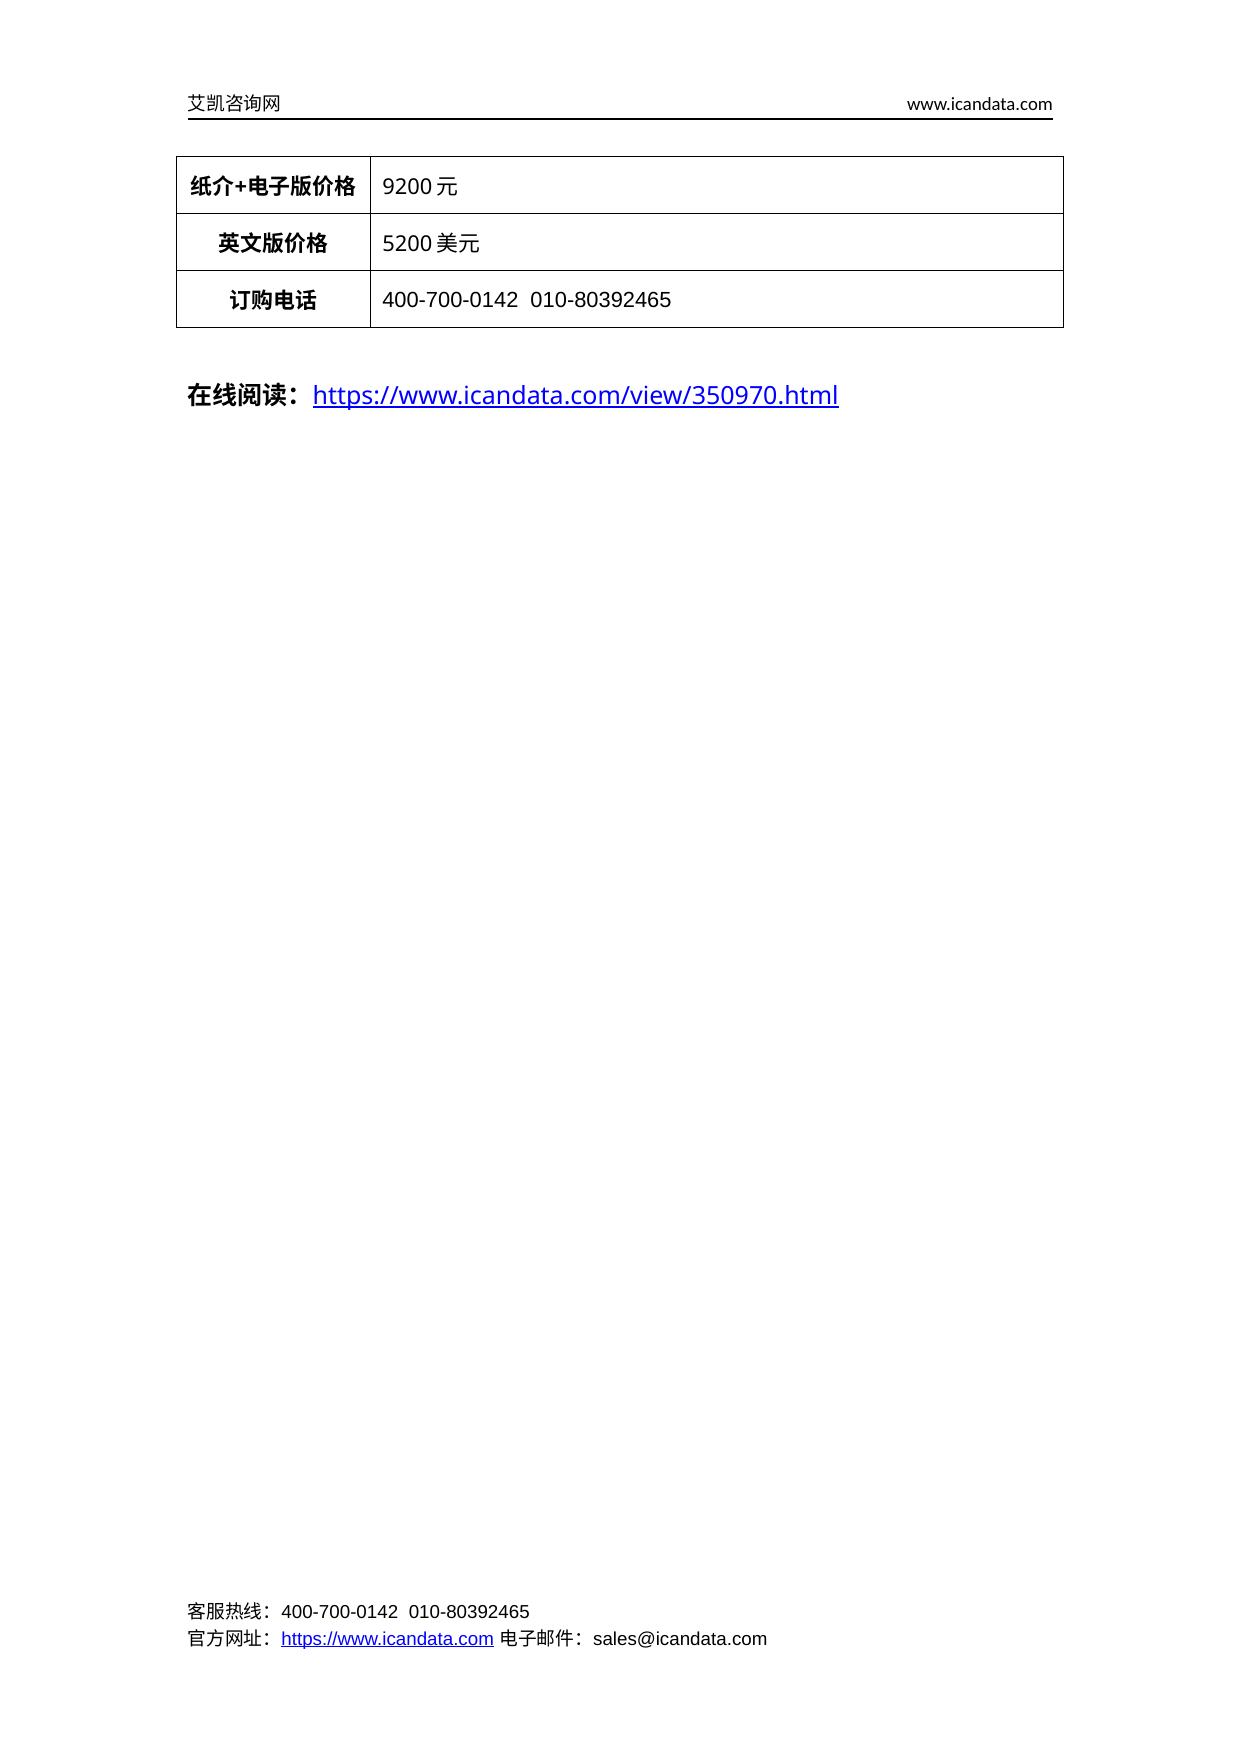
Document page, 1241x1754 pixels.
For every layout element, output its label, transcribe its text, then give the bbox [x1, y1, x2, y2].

table_cell 400-700-0142 010-80392465 [371, 271, 1063, 327]
table_cell 9200元 [371, 157, 1063, 213]
table_cell 5200美元 [371, 214, 1063, 270]
table_cell 订购电话 [177, 271, 370, 327]
text 在线阅读：https://www.icandata.com/view/350970.html [187, 361, 1053, 426]
table_cell 英文版价格 [177, 214, 370, 270]
table_cell 纸介+电子版价格 [177, 157, 370, 213]
